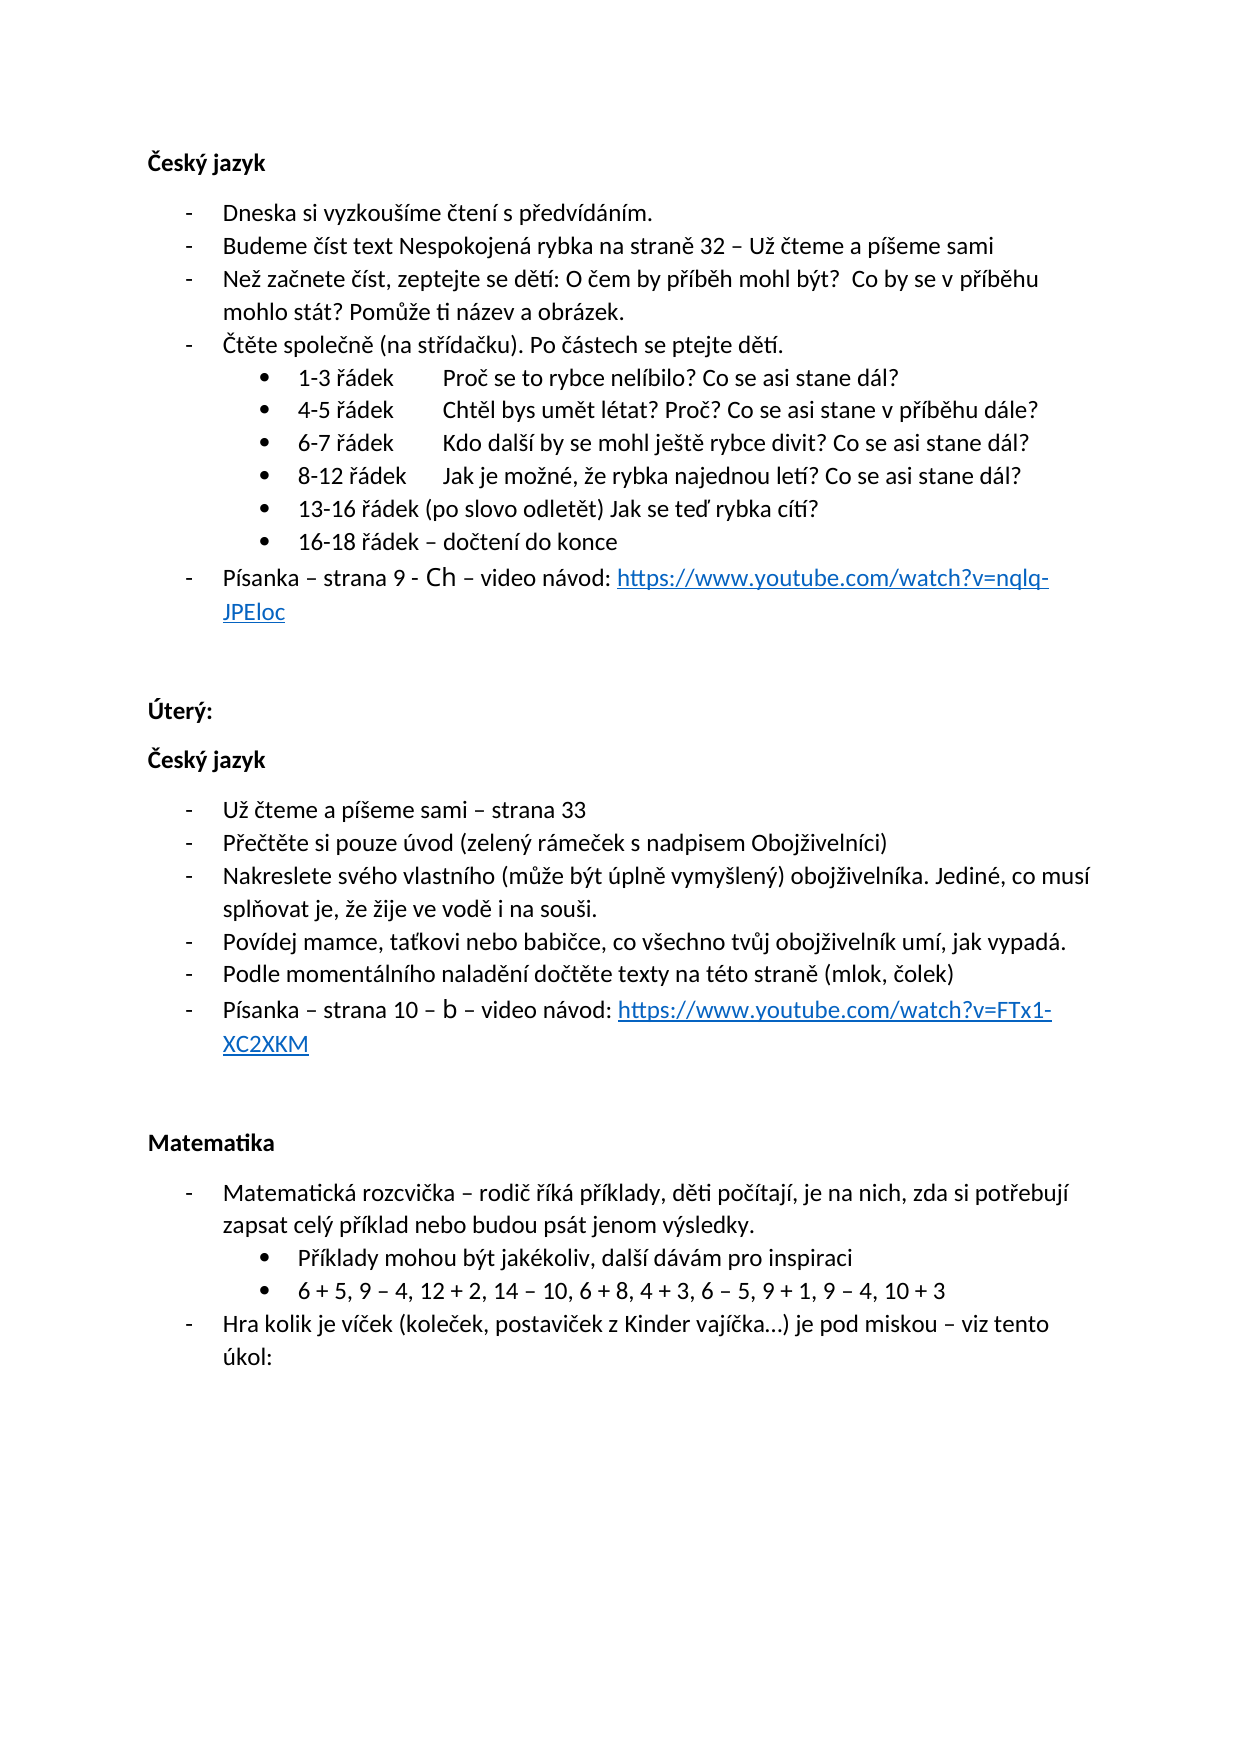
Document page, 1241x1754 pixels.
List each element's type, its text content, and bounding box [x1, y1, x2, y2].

list Povídej mamce, taťkovi nebo babičce, co všechno tvůj obojživelník umí, jak vypadá. [185, 926, 1093, 956]
list 13-16 řádek (po slovo odletět) Jak se teď rybka cítí? [260, 493, 1093, 524]
list 8-12 řádek Jak je možné, že rybka najednou letí? Co se asi stane dál? [260, 461, 1093, 491]
list Podle momentálního naladění dočtěte texty na této straně (mlok, čolek) [185, 959, 1093, 989]
list 1-3 řádek Proč se to rybce nelíbilo? Co se asi stane dál? [260, 362, 1093, 392]
list Matematická rozcvička – rodič říká příklady, děti počítají, je na nich, zda si potřebují zapsat celý příklad nebo budou psát jenom výsledky. [185, 1177, 1093, 1240]
list 16-18 řádek – dočtení do konce [260, 526, 1093, 557]
list 4-5 řádek Chtěl bys umět létat? Proč? Co se asi stane v příběhu dále? [260, 395, 1093, 425]
text Matematika [148, 1127, 1093, 1158]
list Písanka – strana 10 – b – video návod: https://www.youtube.com/watch?v=FTx1-XC2XKM [185, 992, 1093, 1058]
list Budeme číst text Nespokojená rybka na straně 32 – Už čteme a píšeme sami [185, 230, 1093, 261]
list Příklady mohou být jakékoliv, další dávám pro inspiraci [260, 1243, 1093, 1273]
list Čtěte společně (na střídačku). Po částech se ptejte dětí. [185, 329, 1093, 359]
list Písanka – strana 9 - Ch – video návod: https://www.youtube.com/watch?v=nqlq-JPEloc [185, 559, 1093, 626]
list 6 + 5, 9 – 4, 12 + 2, 14 – 10, 6 + 8, 4 + 3, 6 – 5, 9 + 1, 9 – 4, 10 + 3 [260, 1276, 1093, 1306]
text Český jazyk [148, 148, 1093, 178]
text Úterý: [148, 695, 1093, 725]
list Dneska si vyzkoušíme čtení s předvídáním. [185, 197, 1093, 228]
text Český jazyk [148, 744, 1093, 775]
list Už čteme a píšeme sami – strana 33 [185, 794, 1093, 824]
list 6-7 řádek Kdo další by se mohl ještě rybce divit? Co se asi stane dál? [260, 428, 1093, 458]
list Nakreslete svého vlastního (může být úplně vymyšlený) obojživelníka. Jediné, co musí splňovat je, že žije ve vodě i na souši. [185, 860, 1093, 923]
list Hra kolik je víček (koleček, postaviček z Kinder vajíčka…) je pod miskou – viz tento úkol: [185, 1308, 1093, 1372]
list Přečtěte si pouze úvod (zelený rámeček s nadpisem Obojživelníci) [185, 827, 1093, 857]
list Než začnete číst, zeptejte se dětí: O čem by příběh mohl být? Co by se v příběhu mohlo stát? Pomůže ti název a obrázek. [185, 263, 1093, 326]
